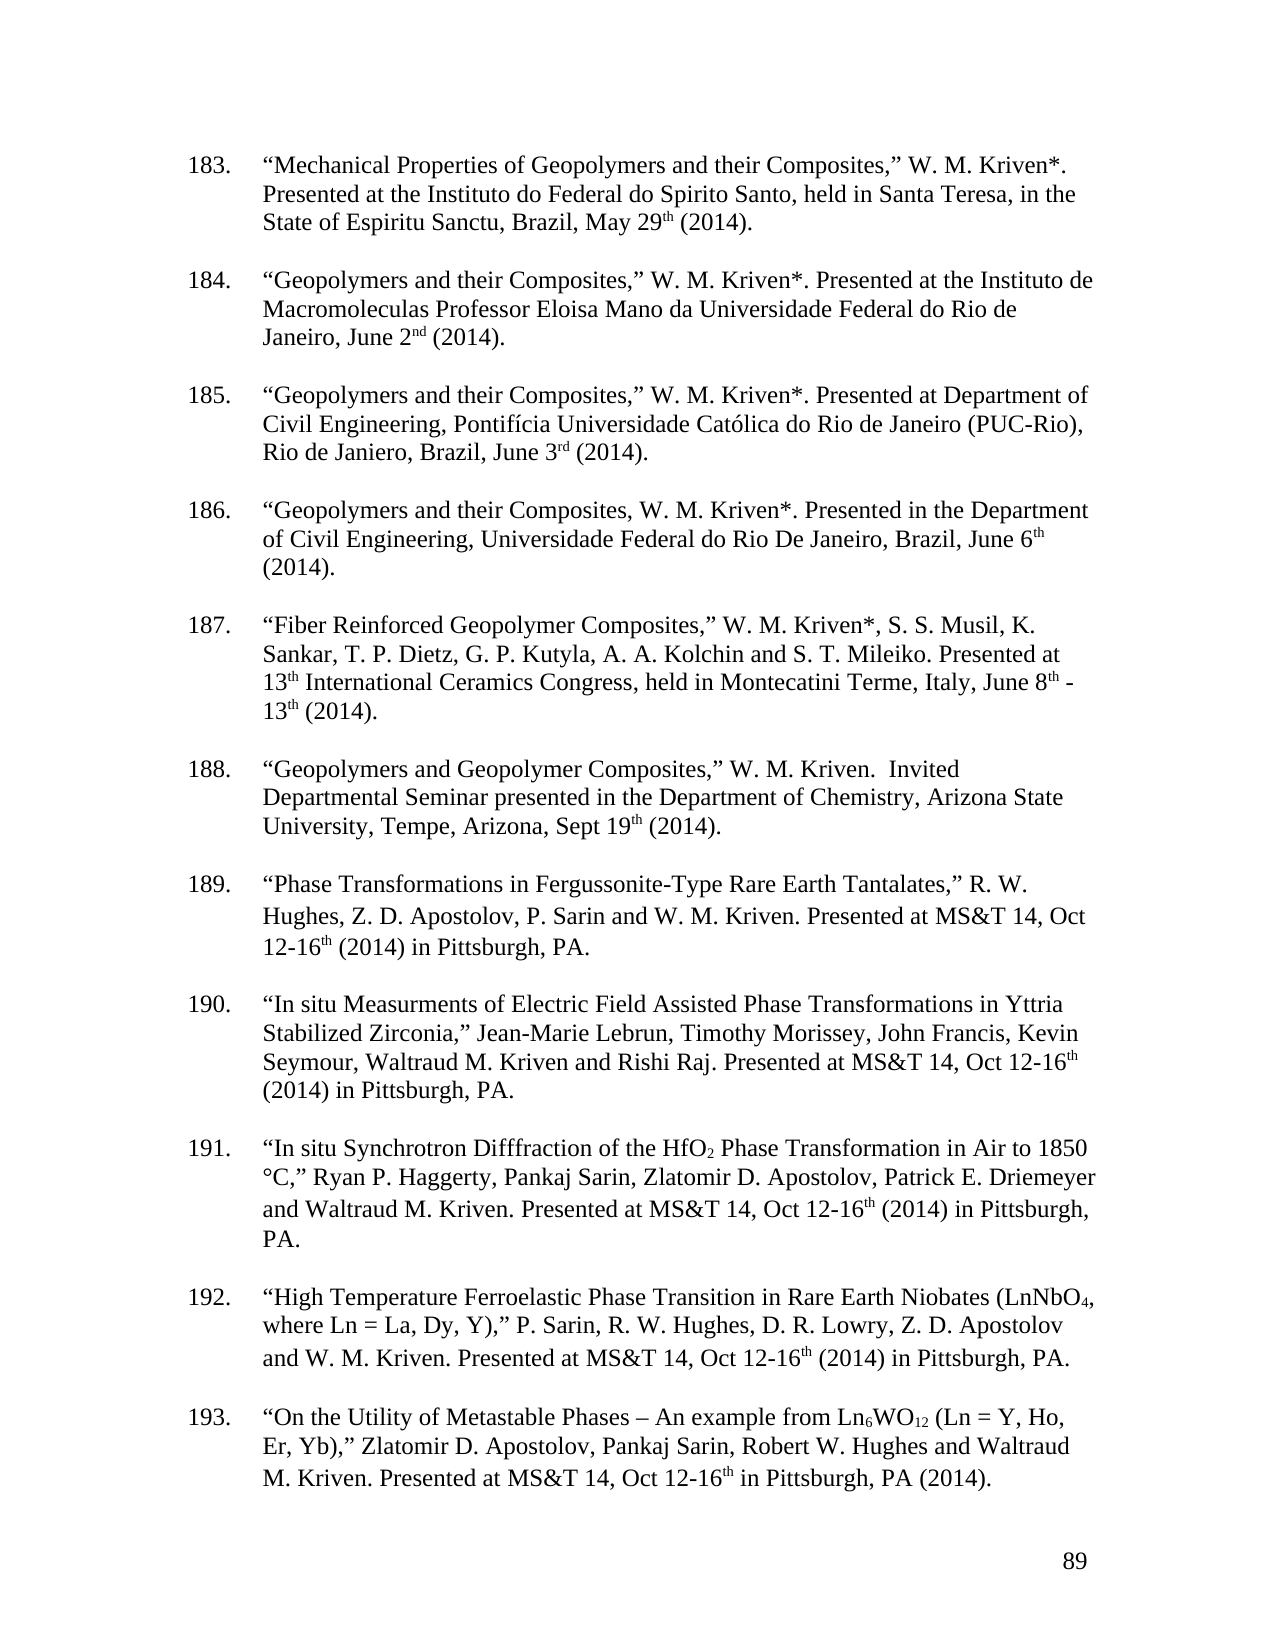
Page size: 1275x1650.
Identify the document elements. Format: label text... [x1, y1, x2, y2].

text 188. “Geopolymers and Geopolymer Composites,” W. M. Kriven. Invited Departmental Seminar presented in the Department of Chemistry, Arizona State University, Tempe, Arizona, Sept 19th (2014). [187, 754, 1097, 840]
text 184. “Geopolymers and their Composites,” W. M. Kriven*. Presented at the Instituto de Macromoleculas Professor Eloisa Mano da Universidade Federal do Rio de Janeiro, June 2nd (2014). [187, 265, 1097, 351]
text 185. “Geopolymers and their Composites,” W. M. Kriven*. Presented at Department of Civil Engineering, Pontifícia Universidade Católica do Rio de Janeiro (PUC-Rio), Rio de Janiero, Brazil, June 3rd (2014). [187, 380, 1097, 466]
text 193. “On the Utility of Metastable Phases – An example from Ln6WO12 (Ln = Y, Ho, Er, Yb),” Zlatomir D. Apostolov, Pankaj Sarin, Robert W. Hughes and Waltraud M. Kriven. Presented at MS&T 14, Oct 12-16th in Pittsburgh, PA (2014). [187, 1402, 1097, 1494]
text 192. “High Temperature Ferroelastic Phase Transition in Rare Earth Niobates (LnNbO4, where Ln = La, Dy, Y),” P. Sarin, R. W. Hughes, D. R. Lowry, Z. D. Apostolov and W. M. Kriven. Presented at MS&T 14, Oct 12-16th (2014) in Pittsburgh, PA. [187, 1282, 1097, 1373]
text 189. “Phase Transformations in Fergussonite-Type Rare Earth Tantalates,” R. W. Hughes, Z. D. Apostolov, P. Sarin and W. M. Kriven. Presented at MS&T 14, Oct 12-16th (2014) in Pittsburgh, PA. [187, 869, 1097, 960]
text 183. “Mechanical Properties of Geopolymers and their Composites,” W. M. Kriven*. Presented at the Instituto do Federal do Spirito Santo, held in Santa Teresa, in the State of Espiritu Sanctu, Brazil, May 29th (2014). [187, 150, 1097, 236]
text 186. “Geopolymers and their Composites, W. M. Kriven*. Presented in the Department of Civil Engineering, Universidade Federal do Rio De Janeiro, Brazil, June 6th (2014). [187, 495, 1097, 581]
text 187. “Fiber Reinforced Geopolymer Composites,” W. M. Kriven*, S. S. Musil, K. Sankar, T. P. Dietz, G. P. Kutyla, A. A. Kolchin and S. T. Mileiko. Presented at 13th International Ceramics Congress, held in Montecatini Terme, Italy, June 8th -13th (2014). [187, 610, 1097, 725]
text 191. “In situ Synchrotron Difffraction of the HfO2 Phase Transformation in Air to 1850 °C,” Ryan P. Haggerty, Pankaj Sarin, Zlatomir D. Apostolov, Patrick E. Driemeyer and Waltraud M. Kriven. Presented at MS&T 14, Oct 12-16th (2014) in Pittsburgh, PA. [187, 1133, 1097, 1253]
text 190. “In situ Measurments of Electric Field Assisted Phase Transformations in Yttria Stabilized Zirconia,” Jean-Marie Lebrun, Timothy Morissey, John Francis, Kevin Seymour, Waltraud M. Kriven and Rishi Raj. Presented at MS&T 14, Oct 12-16th (2014) in Pittsburgh, PA. [187, 989, 1097, 1104]
